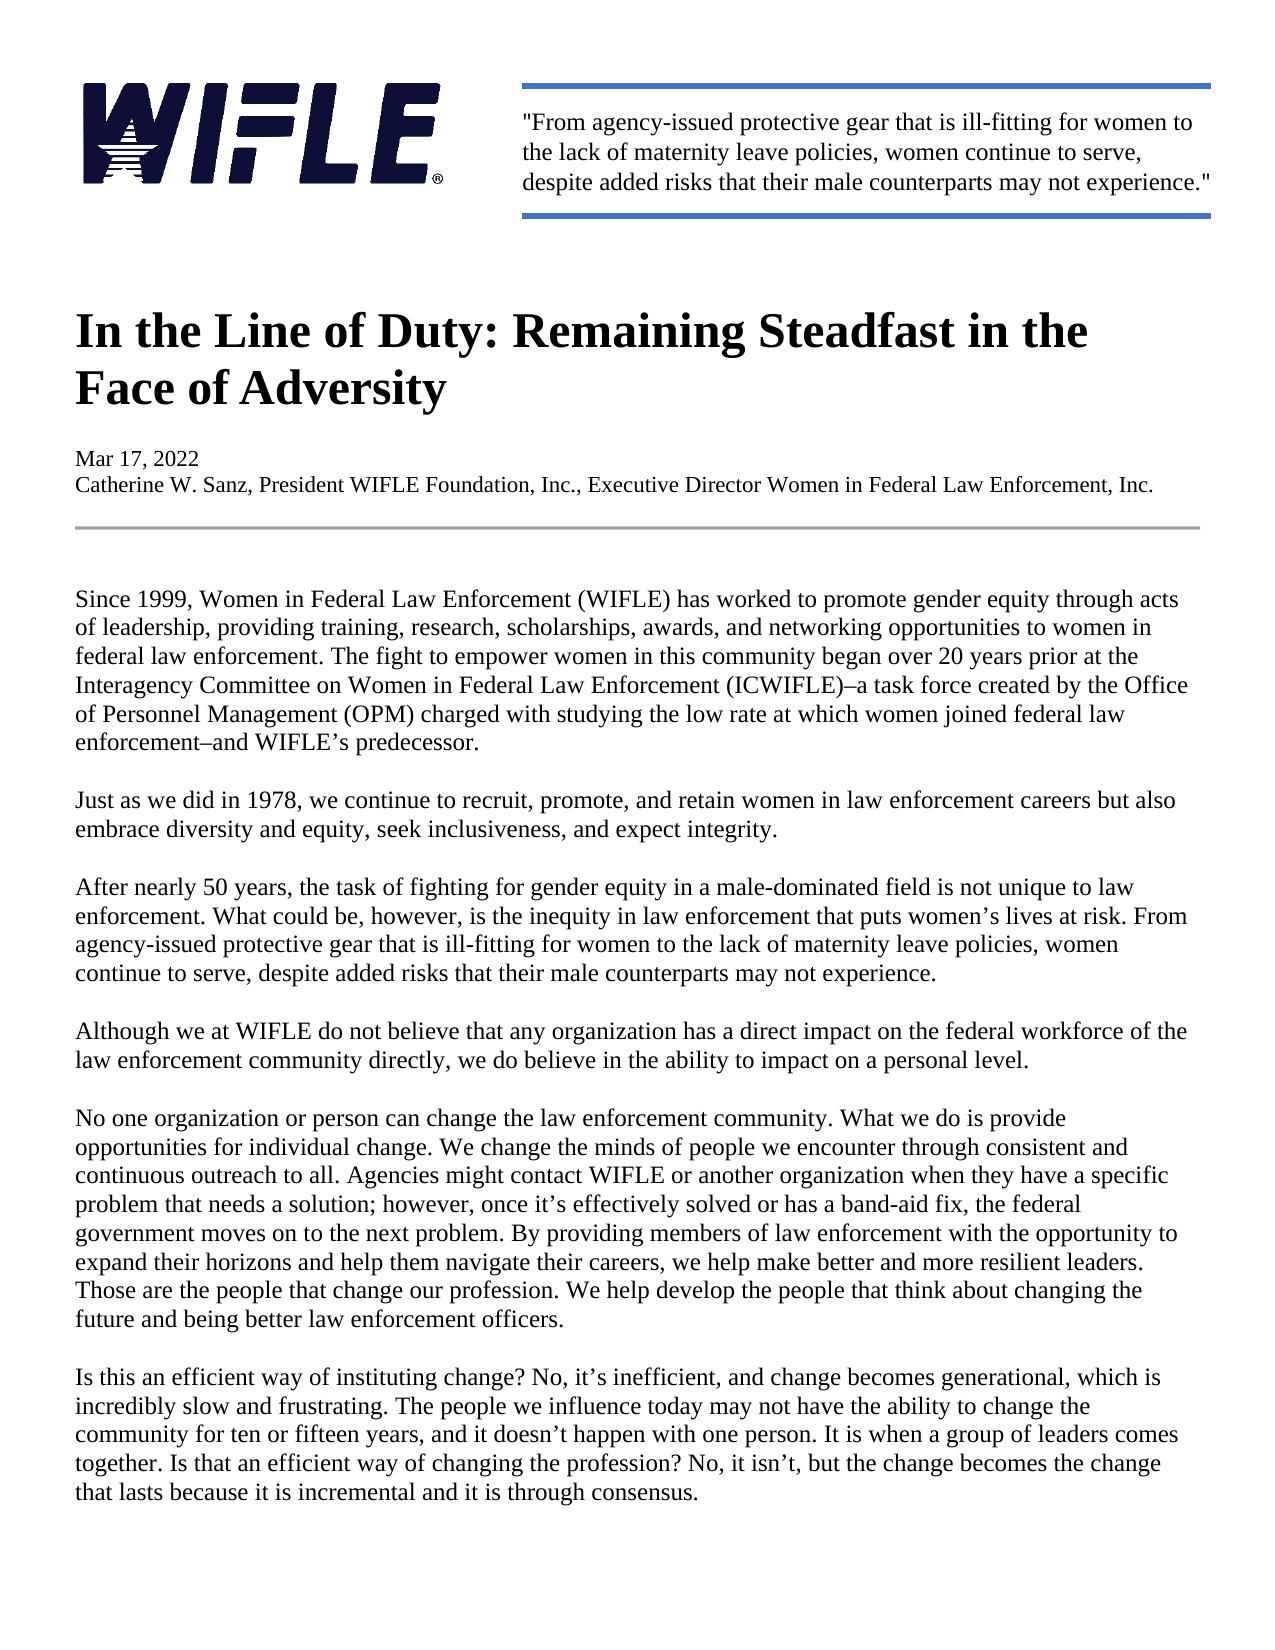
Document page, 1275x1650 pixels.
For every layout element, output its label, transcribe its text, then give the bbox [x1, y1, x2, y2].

text No one organization or person can change the law enforcement community. What we do is provide opportunities for individual change. We change the minds of people we encounter through consistent and continuous outreach to all. Agencies might contact WIFLE or another organization when they have a specific problem that needs a solution; however, once it’s effectively solved or has a band-aid fix, the federal government moves on to the next problem. By providing members of law enforcement with the opportunity to expand their horizons and help them navigate their careers, we help make better and more resilient leaders. Those are the people that change our profession. We help develop the people that think about changing the future and being better law enforcement officers. [75, 1103, 1200, 1333]
subtitle In the Line of Duty: Remaining Steadfast in the Face of Adversity [75, 300, 1200, 415]
text Just as we did in 1978, we continue to recruit, promote, and retain women in law enforcement careers but also embrace diversity and equity, seek inclusiveness, and expect integrity. [75, 785, 1200, 843]
text Mar 17, 2022 Catherine W. Sanz, President WIFLE Foundation, Inc., Executive Director Women in Federal Law Enforcement, Inc. [75, 444, 1200, 497]
text Although we at WIFLE do not believe that any organization has a direct impact on the federal workforce of the law enforcement community directly, we do believe in the ability to impact on a personal level. [75, 1016, 1200, 1074]
text After nearly 50 years, the task of fighting for gender equity in a male-dominated field is not unique to law enforcement. What could be, however, is the inequity in law enforcement that puts women’s lives at risk. From agency-issued protective gear that is ill-fitting for women to the lack of maternity leave policies, women continue to serve, despite added risks that their male counterparts may not experience. [75, 872, 1200, 987]
text Since 1999, Women in Federal Law Enforcement (WIFLE) has worked to promote gender equity through acts of leadership, providing training, research, scholarships, awards, and networking opportunities to women in federal law enforcement. The fight to empower women in this community began over 20 years prior at the Interagency Committee on Women in Federal Law Enforcement (ICWIFLE)–a task force created by the Office of Personnel Management (OPM) charged with studying the low rate at which women joined federal law enforcement–and WIFLE’s predecessor. [75, 584, 1200, 756]
picture [75, 75, 451, 192]
text Is this an efficient way of instituting change? No, it’s inefficient, and change becomes generational, which is incredibly slow and frustrating. The people we influence today may not have the ability to change the community for ten or fifteen years, and it doesn’t happen with one person. It is when a group of leaders comes together. Is that an efficient way of changing the profession? No, it isn’t, but the change becomes the change that lasts because it is incremental and it is through consensus. [75, 1362, 1200, 1506]
